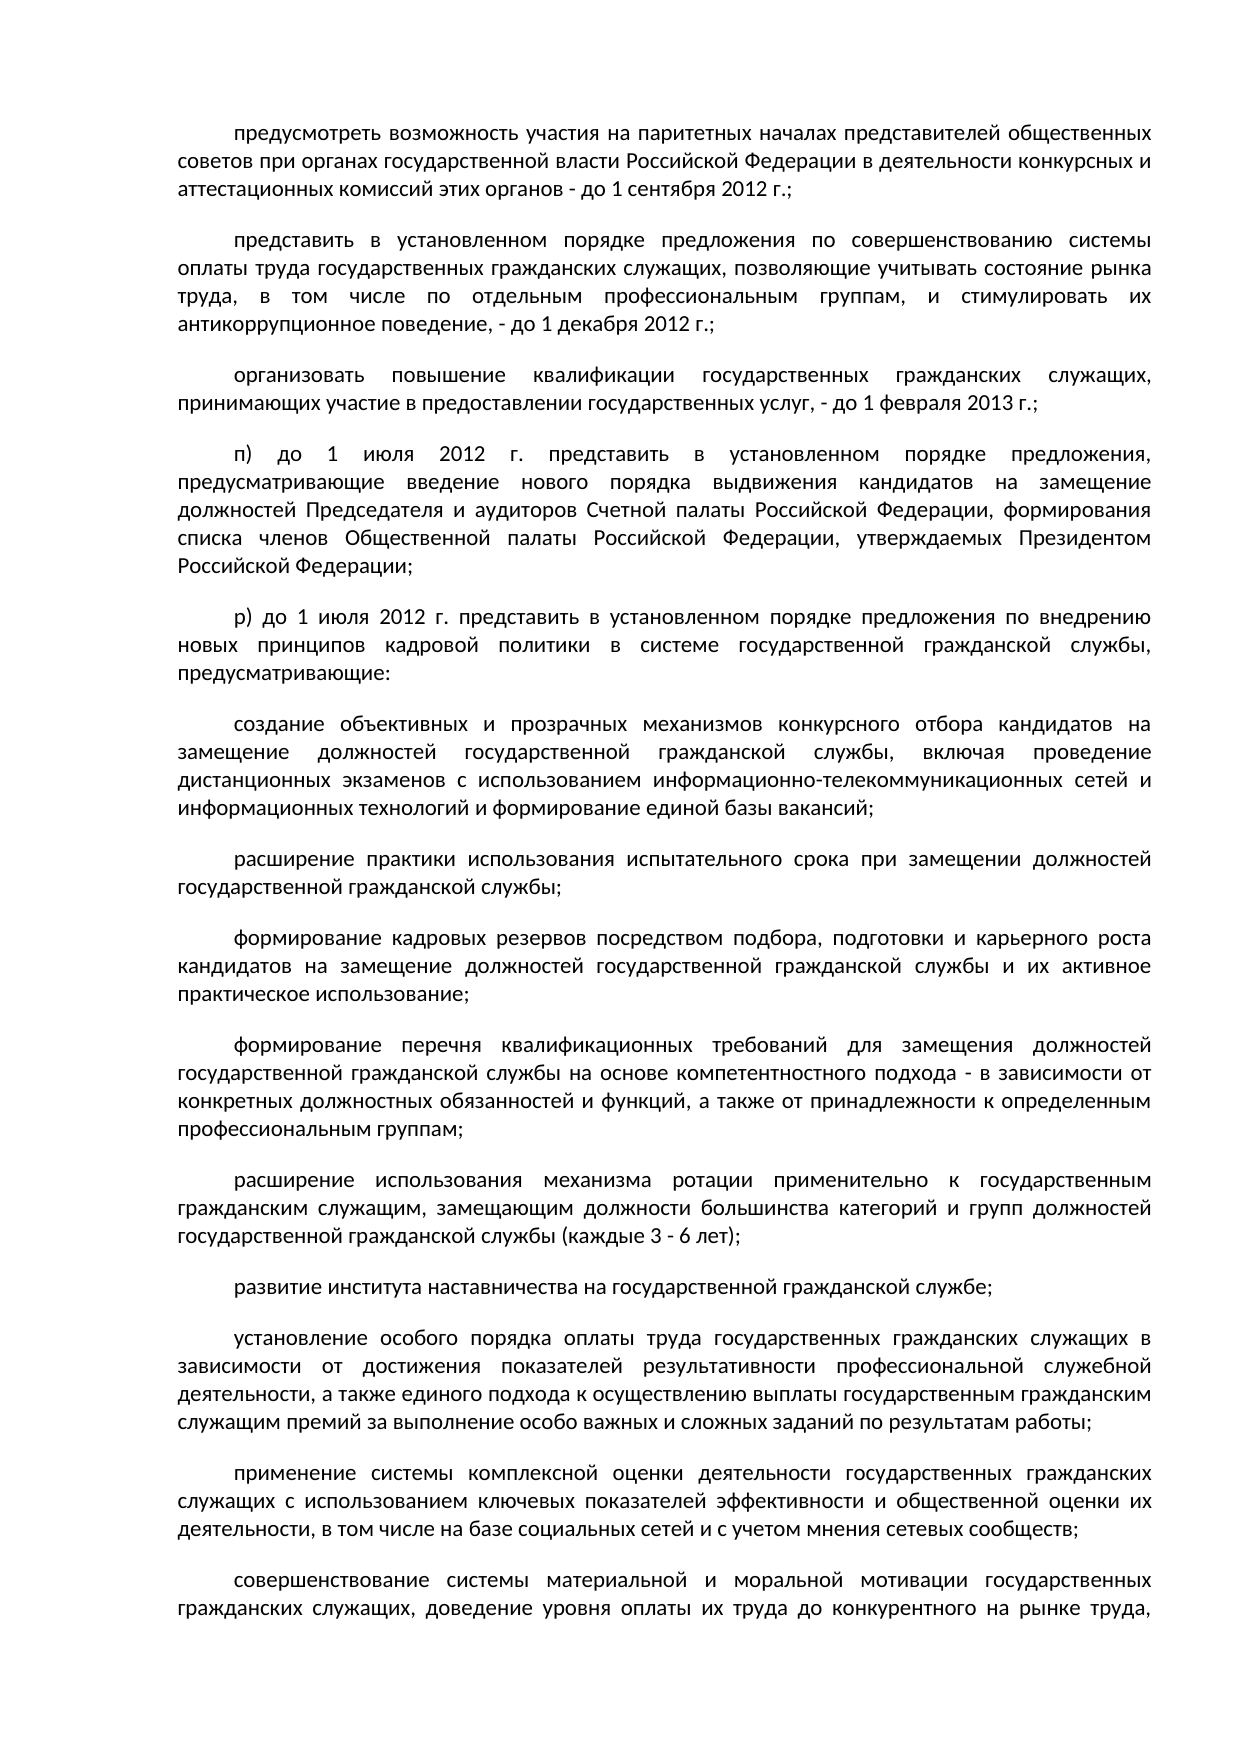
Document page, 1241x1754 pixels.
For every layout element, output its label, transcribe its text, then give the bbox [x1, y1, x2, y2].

text предусмотреть возможность участия на паритетных началах представителей общественных советов при органах государственной власти Российской Федерации в деятельности конкурсных и аттестационных комиссий этих органов - до 1 сентября 2012 г.; [177, 118, 1152, 202]
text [177, 1565, 1152, 1621]
text формирование перечня квалификационных требований для замещения должностей государственной гражданской службы на основе компетентностного подхода - в зависимости от конкретных должностных обязанностей и функций, а также от принадлежности к определенным профессиональным группам; [177, 1030, 1152, 1142]
text формирование кадровых резервов посредством подбора, подготовки и карьерного роста кандидатов на замещение должностей государственной гражданской службы и их активное практическое использование; [177, 923, 1152, 1007]
text п) до 1 июля 2012 г. представить в установленном порядке предложения, предусматривающие введение нового порядка выдвижения кандидатов на замещение должностей Председателя и аудиторов Счетной палаты Российской Федерации, формирования списка членов Общественной палаты Российской Федерации, утверждаемых Президентом Российской Федерации; [177, 439, 1152, 579]
text развитие института наставничества на государственной гражданской службе; [177, 1272, 1152, 1300]
text расширение практики использования испытательного срока при замещении должностей государственной гражданской службы; [177, 844, 1152, 900]
text установление особого порядка оплаты труда государственных гражданских служащих в зависимости от достижения показателей результативности профессиональной служебной деятельности, а также единого подхода к осуществлению выплаты государственным гражданским служащим премий за выполнение особо важных и сложных заданий по результатам работы; [177, 1323, 1152, 1435]
text создание объективных и прозрачных механизмов конкурсного отбора кандидатов на замещение должностей государственной гражданской службы, включая проведение дистанционных экзаменов с использованием информационно-телекоммуникационных сетей и информационных технологий и формирование единой базы вакансий; [177, 709, 1152, 821]
text р) до 1 июля 2012 г. представить в установленном порядке предложения по внедрению новых принципов кадровой политики в системе государственной гражданской службы, предусматривающие: [177, 602, 1152, 686]
text применение системы комплексной оценки деятельности государственных гражданских служащих с использованием ключевых показателей эффективности и общественной оценки их деятельности, в том числе на базе социальных сетей и с учетом мнения сетевых сообществ; [177, 1458, 1152, 1542]
text расширение использования механизма ротации применительно к государственным гражданским служащим, замещающим должности большинства категорий и групп должностей государственной гражданской службы (каждые 3 - 6 лет); [177, 1165, 1152, 1249]
text организовать повышение квалификации государственных гражданских служащих, принимающих участие в предоставлении государственных услуг, - до 1 февраля 2013 г.; [177, 360, 1152, 416]
text представить в установленном порядке предложения по совершенствованию системы оплаты труда государственных гражданских служащих, позволяющие учитывать состояние рынка труда, в том числе по отдельным профессиональным группам, и стимулировать их антикоррупционное поведение, - до 1 декабря 2012 г.; [177, 225, 1152, 337]
